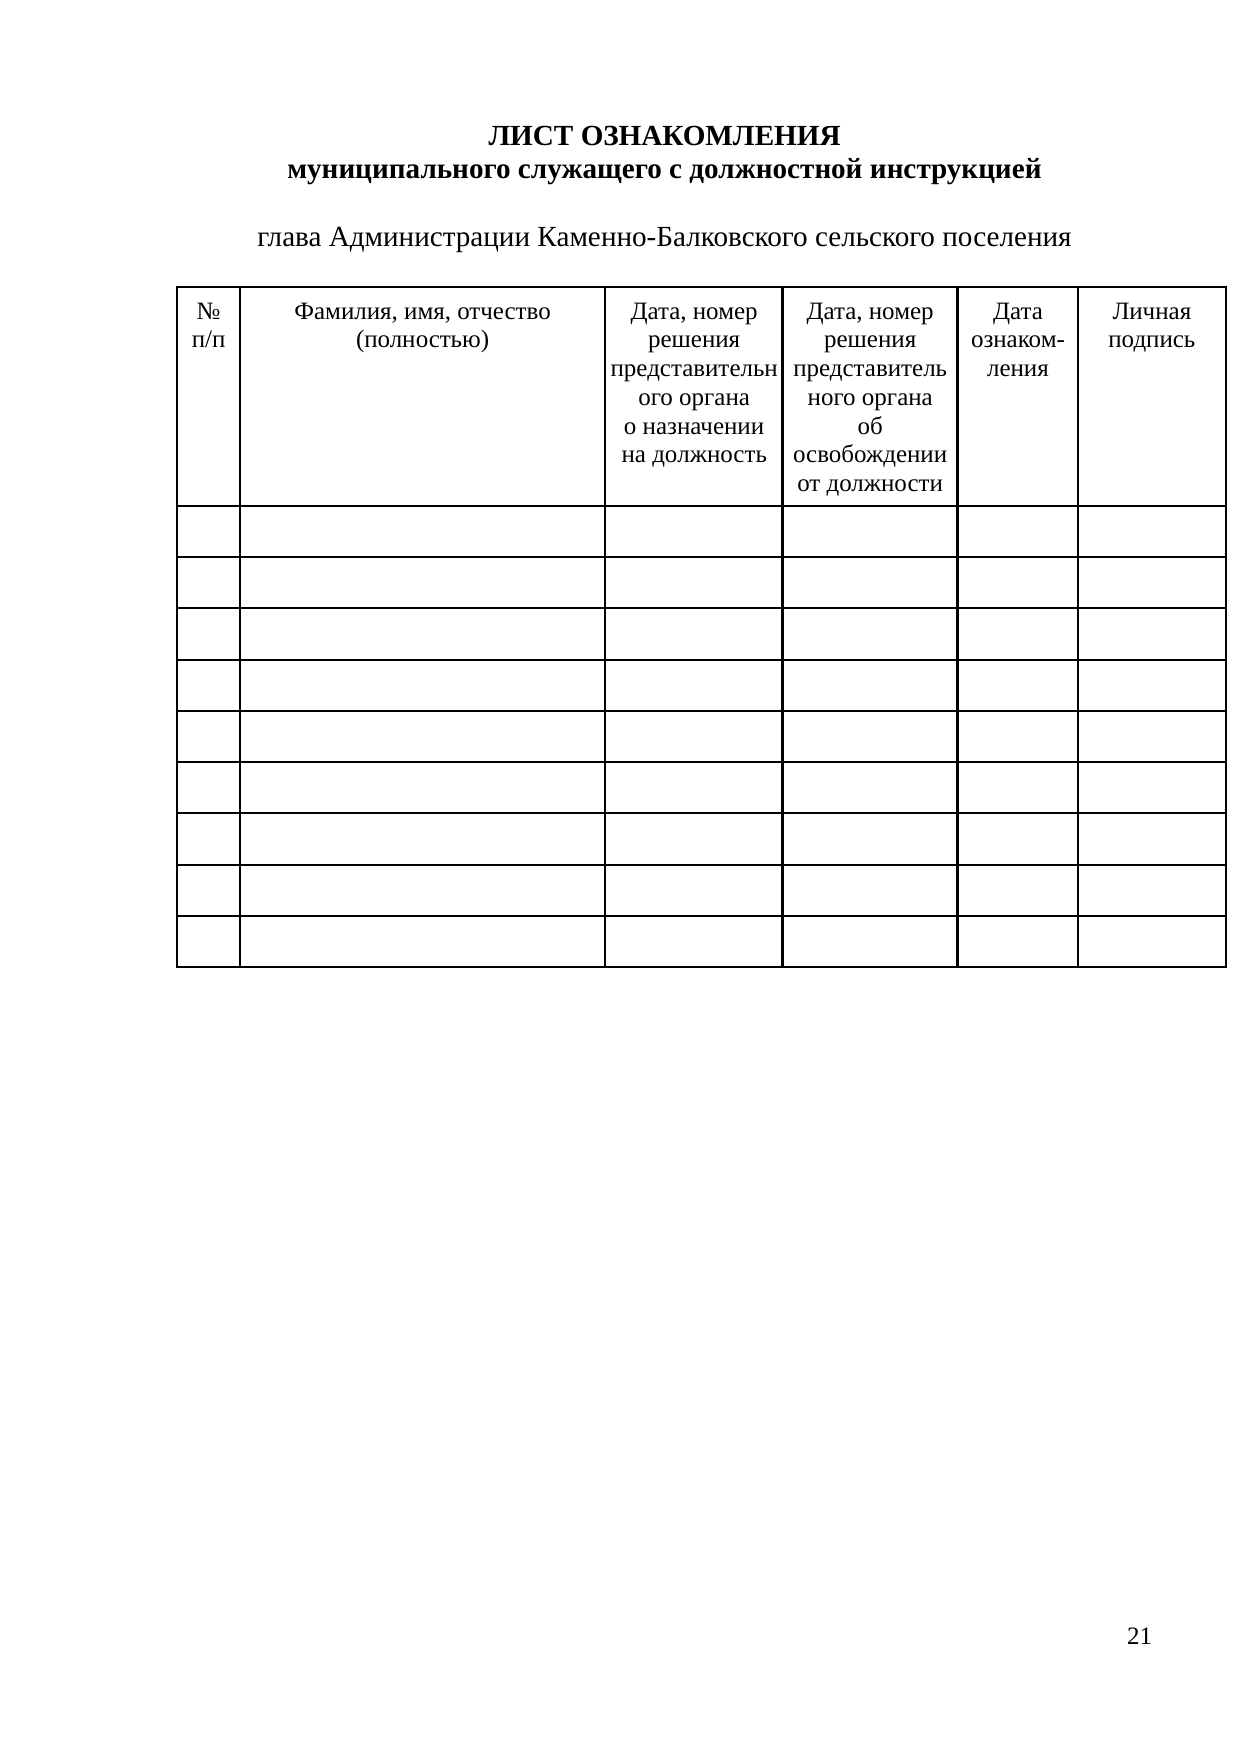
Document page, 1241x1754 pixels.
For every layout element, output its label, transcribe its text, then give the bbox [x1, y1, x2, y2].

table_cell [178, 558, 239, 607]
table_cell [241, 712, 604, 761]
table_cell [959, 507, 1077, 556]
table_cell [1079, 558, 1225, 607]
table_cell [784, 609, 956, 658]
table_cell [784, 866, 956, 915]
table_cell [178, 609, 239, 658]
table_cell [606, 558, 781, 607]
table_header № п/п [178, 288, 239, 505]
table_cell [1079, 814, 1225, 863]
table_cell [959, 712, 1077, 761]
table_cell [784, 507, 956, 556]
table_cell [178, 507, 239, 556]
table_header Дата, номер решения представительного органа об освобождении от должности [784, 288, 956, 505]
table_cell [606, 712, 781, 761]
table_cell [178, 866, 239, 915]
table_cell [241, 558, 604, 607]
table_cell [241, 866, 604, 915]
table_cell [241, 661, 604, 710]
table_cell [178, 814, 239, 863]
table_cell [959, 609, 1077, 658]
table_cell [784, 814, 956, 863]
table_cell [241, 507, 604, 556]
table_cell [1079, 661, 1225, 710]
text ЛИСТ ОЗНАКОМЛЕНИЯ [177, 118, 1152, 152]
table_cell [959, 866, 1077, 915]
table_cell [178, 712, 239, 761]
table_cell [784, 661, 956, 710]
table_header Фамилия, имя, отчество (полностью) [241, 288, 604, 505]
table_cell [784, 558, 956, 607]
table_cell [784, 763, 956, 812]
table_cell [959, 763, 1077, 812]
table_cell [241, 814, 604, 863]
table_cell [959, 814, 1077, 863]
table_header Дата, номер решения представительного органа о назначении на должность [606, 288, 781, 505]
table_cell [1079, 609, 1225, 658]
table_cell [1079, 763, 1225, 812]
table_cell [241, 917, 604, 966]
table_cell [178, 763, 239, 812]
table_header Дата ознаком- ления [959, 288, 1077, 505]
table_cell [606, 917, 781, 966]
table_cell [178, 661, 239, 710]
table_cell [959, 558, 1077, 607]
table_cell [241, 763, 604, 812]
table_cell [784, 917, 956, 966]
table_cell [606, 763, 781, 812]
table_cell [1079, 712, 1225, 761]
table_cell [241, 609, 604, 658]
table_cell [606, 661, 781, 710]
table_header Личная подпись [1079, 288, 1225, 505]
table_cell [959, 917, 1077, 966]
text глава Администрации Каменно-Балковского сельского поселения [177, 219, 1152, 252]
table_cell [606, 814, 781, 863]
table_cell [1079, 917, 1225, 966]
table_cell [606, 609, 781, 658]
table_cell [178, 917, 239, 966]
table_cell [959, 661, 1077, 710]
table_cell [606, 507, 781, 556]
table_cell [784, 712, 956, 761]
table_cell [606, 866, 781, 915]
table_cell [1079, 507, 1225, 556]
text муниципального служащего с должностной инструкцией [177, 152, 1152, 185]
table_cell [1079, 866, 1225, 915]
